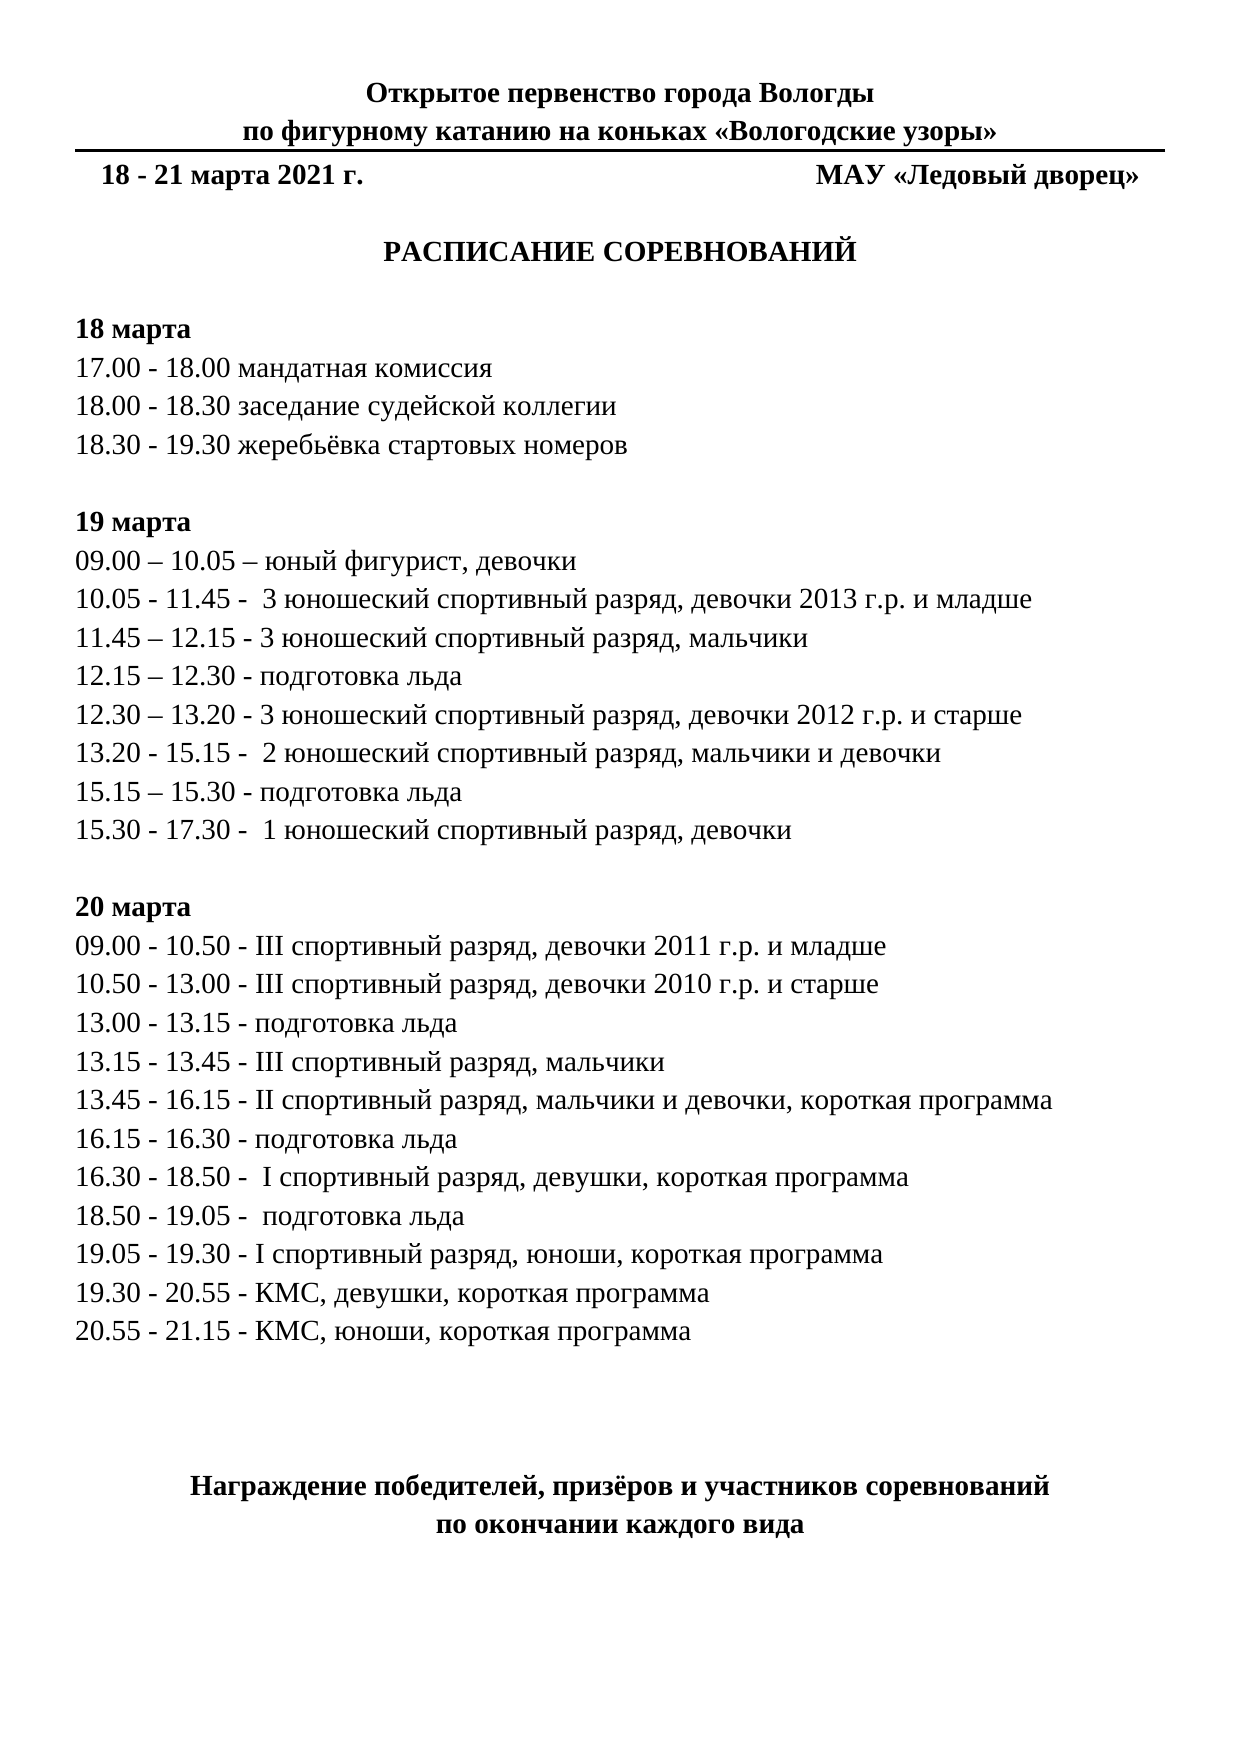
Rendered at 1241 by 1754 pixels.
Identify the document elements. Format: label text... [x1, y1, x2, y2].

text 19.05 - 19.30 - I спортивный разряд, юноши, короткая программа [75, 1236, 1165, 1270]
text 20 марта [75, 889, 1165, 923]
text 10.50 - 13.00 - III спортивный разряд, девочки 2010 г.р. и старше [75, 967, 1165, 1000]
text 16.30 - 18.50 - I спортивный разряд, девушки, короткая программа [75, 1159, 1165, 1193]
text 18.50 - 19.05 - подготовка льда [75, 1198, 1165, 1231]
text 13.45 - 16.15 - II спортивный разряд, мальчики и девочки, короткая программа [75, 1082, 1165, 1116]
text 18 марта [75, 311, 1165, 345]
text 15.15 – 15.30 - подготовка льда [75, 774, 1165, 807]
text по окончании каждого вида [75, 1506, 1165, 1540]
text по фигурному катанию на коньках «Вологодские узоры» [75, 113, 1165, 149]
text 11.45 – 12.15 - 3 юношеский спортивный разряд, мальчики [75, 620, 1165, 653]
text 18.00 - 18.30 заседание судейской коллегии [75, 388, 1165, 422]
text 15.30 - 17.30 - 1 юношеский спортивный разряд, девочки [75, 812, 1165, 846]
text 12.15 – 12.30 - подготовка льда [75, 658, 1165, 692]
text 19.30 - 20.55 - КМС, девушки, короткая программа [75, 1275, 1165, 1308]
text 18.30 - 19.30 жеребьёвка стартовых номеров [75, 427, 1165, 461]
text 13.15 - 13.45 - III спортивный разряд, мальчики [75, 1044, 1165, 1077]
text Награждение победителей, призёров и участников соревнований [75, 1468, 1165, 1501]
text 18 - 21 марта 2021 г. МАУ «Ледовый дворец» [75, 157, 1165, 191]
text 13.00 - 13.15 - подготовка льда [75, 1005, 1165, 1039]
text РАСПИСАНИЕ СОРЕВНОВАНИЙ [75, 234, 1165, 268]
text 13.20 - 15.15 - 2 юношеский спортивный разряд, мальчики и девочки [75, 735, 1165, 769]
text 09.00 - 10.50 - III спортивный разряд, девочки 2011 г.р. и младше [75, 928, 1165, 962]
text 17.00 - 18.00 мандатная комиссия [75, 350, 1165, 383]
text 10.05 - 11.45 - 3 юношеский спортивный разряд, девочки 2013 г.р. и младше [75, 581, 1165, 615]
text 20.55 - 21.15 - КМС, юноши, короткая программа [75, 1313, 1165, 1347]
text 09.00 – 10.05 – юный фигурист, девочки [75, 543, 1165, 576]
text 19 марта [75, 504, 1165, 538]
text 12.30 – 13.20 - 3 юношеский спортивный разряд, девочки 2012 г.р. и старше [75, 697, 1165, 730]
text 16.15 - 16.30 - подготовка льда [75, 1121, 1165, 1154]
text Открытое первенство города Вологды [75, 75, 1165, 108]
